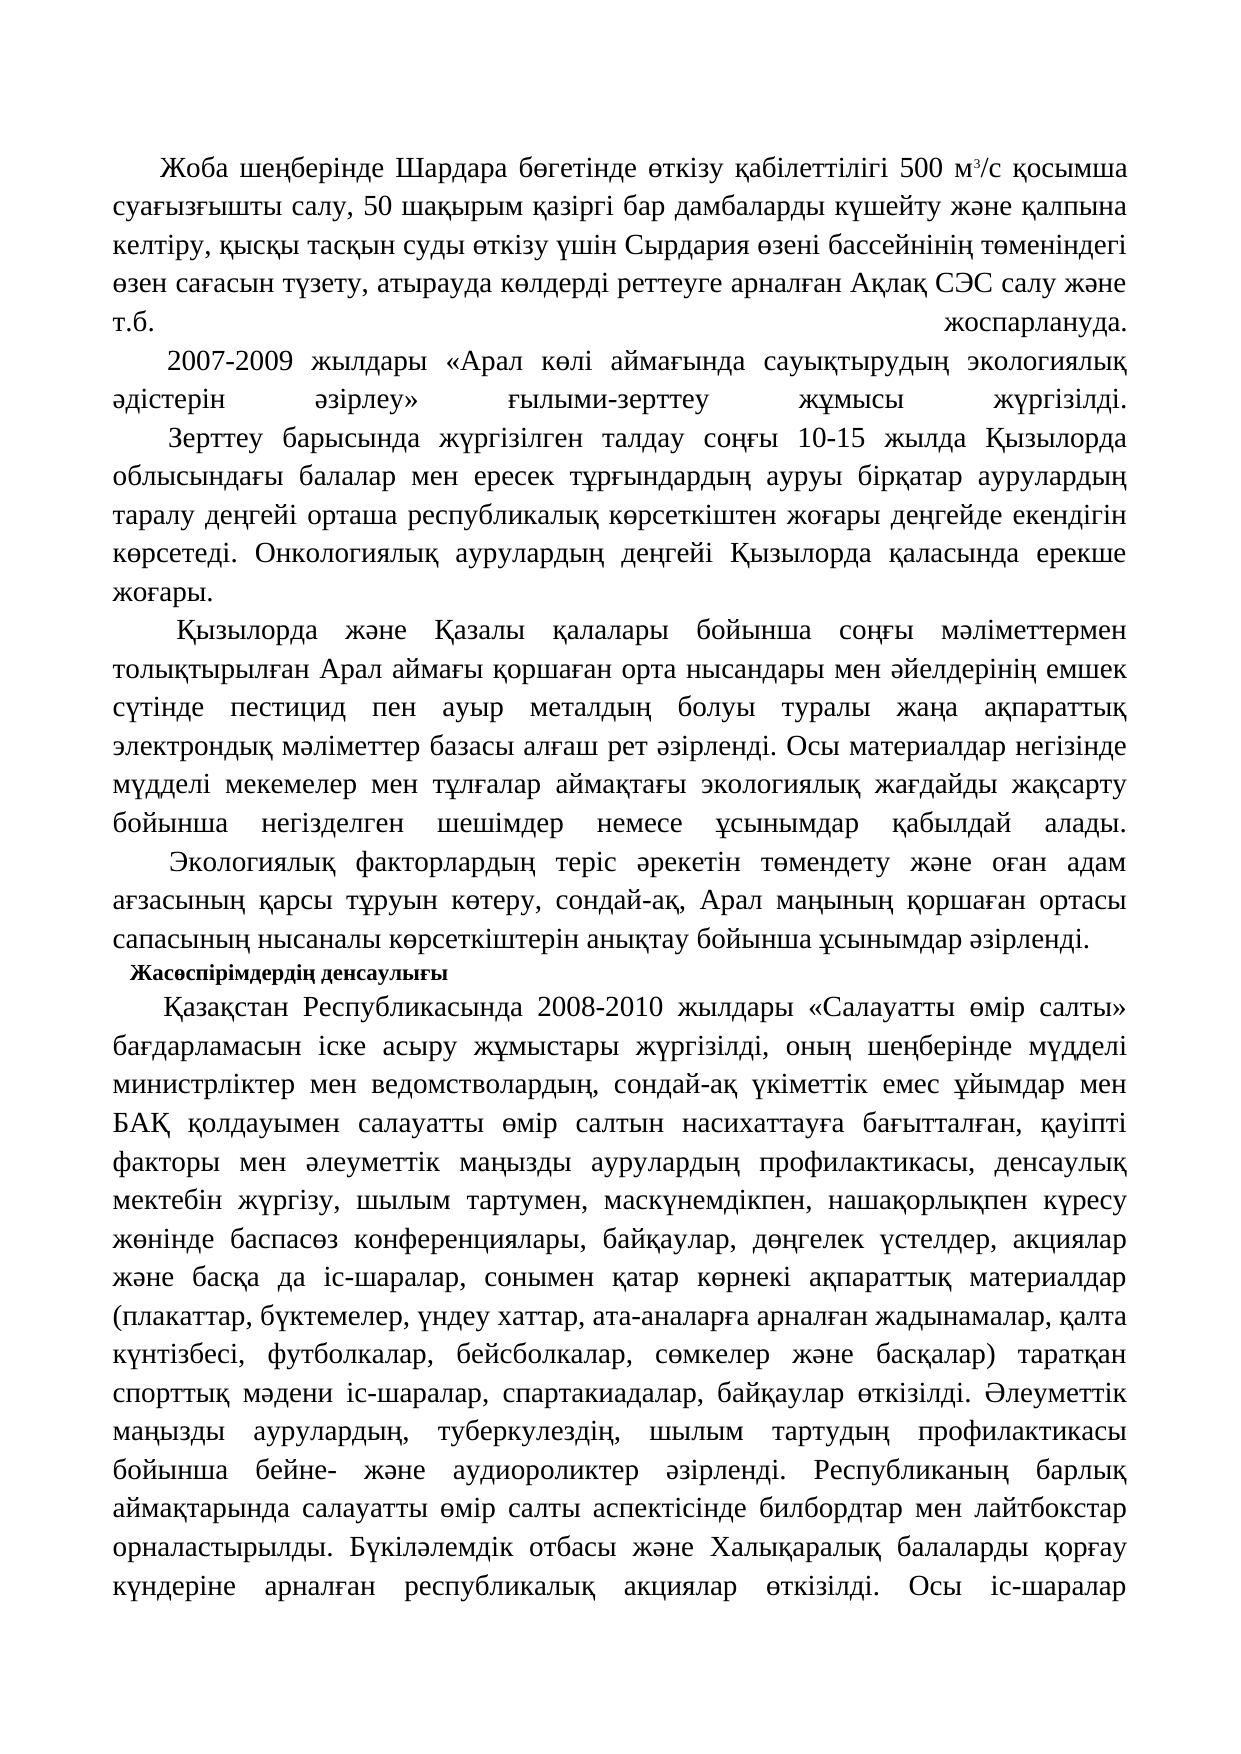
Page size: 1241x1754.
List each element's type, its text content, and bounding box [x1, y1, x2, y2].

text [112, 150, 1128, 954]
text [112, 989, 1128, 1601]
text Жасөспірімдердің денсаулығы [112, 959, 1128, 986]
